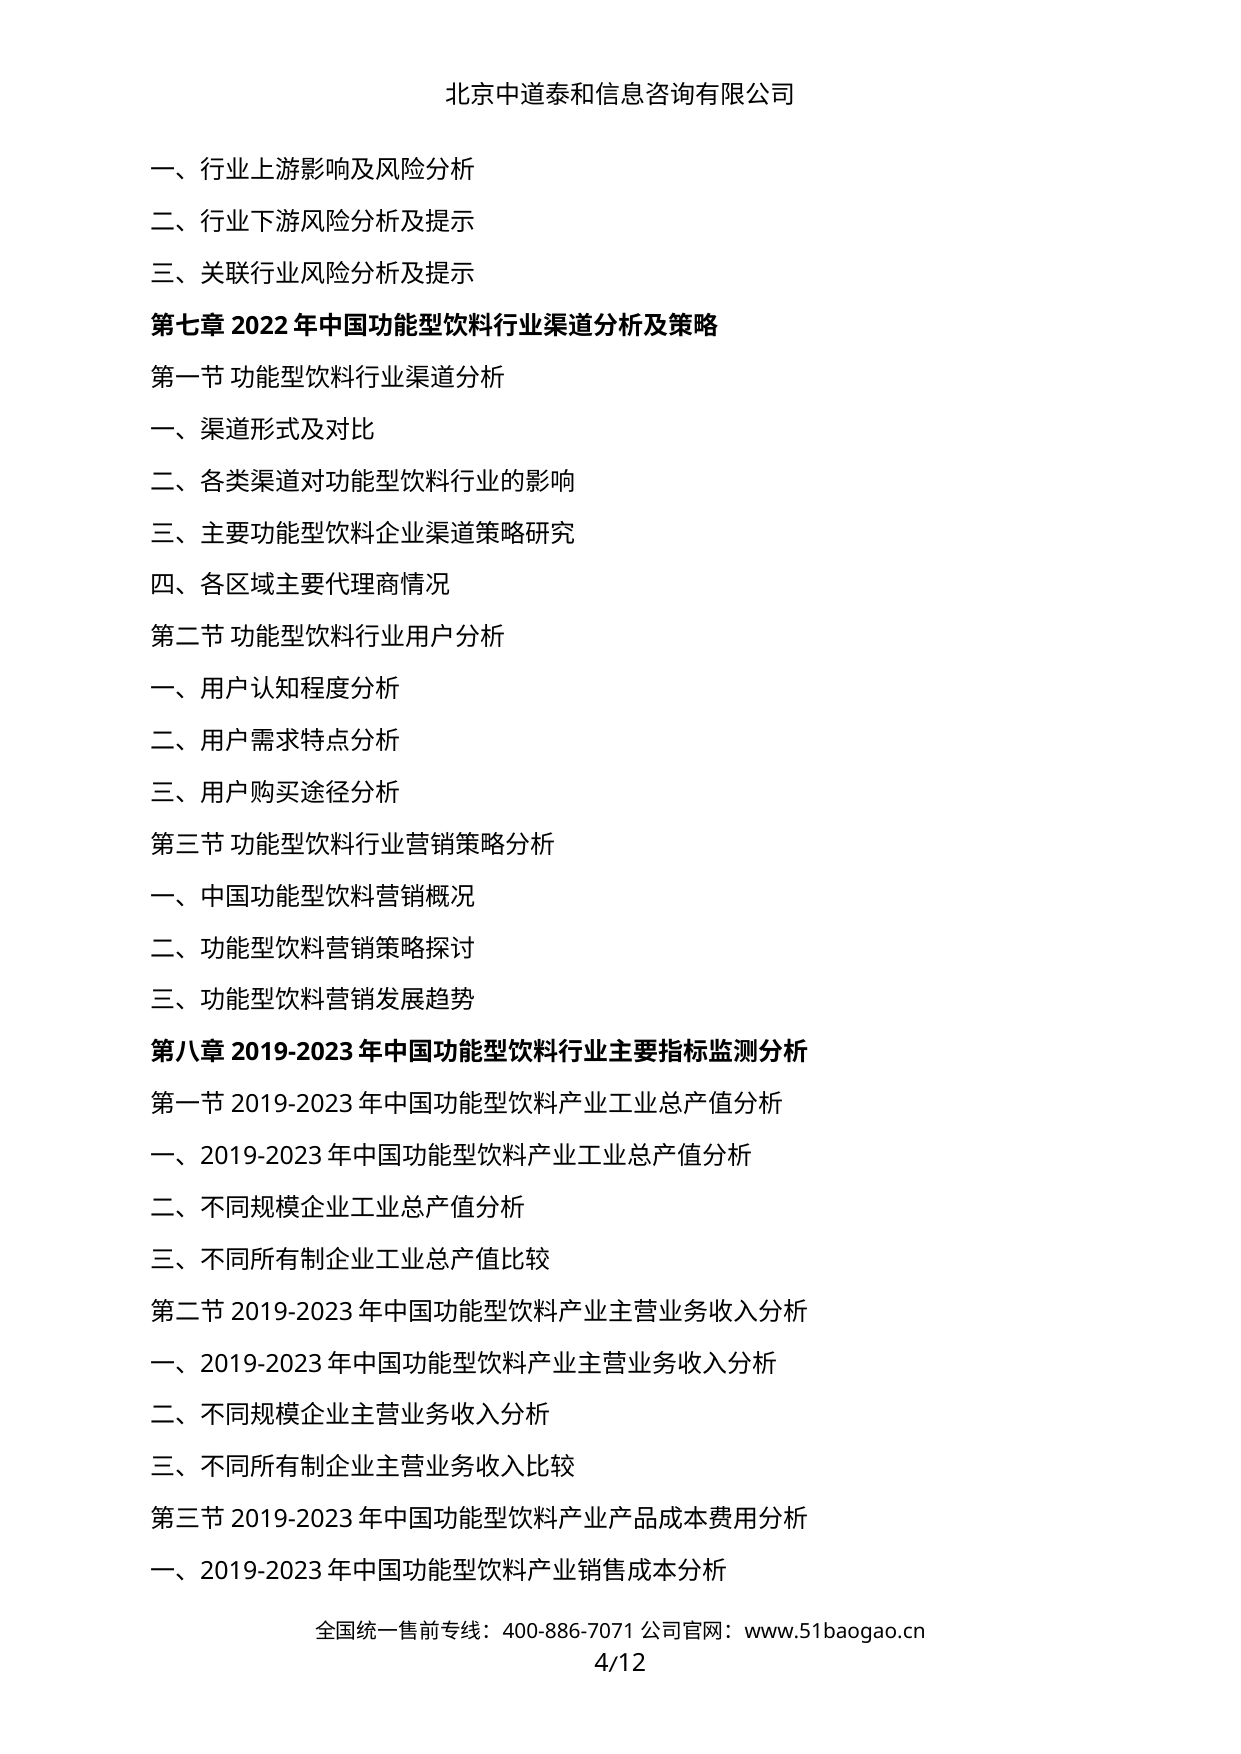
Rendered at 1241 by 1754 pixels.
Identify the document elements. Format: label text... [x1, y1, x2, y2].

text 一、2019-2023年中国功能型饮料产业主营业务收入分析 [150, 1343, 1090, 1379]
text 三、功能型饮料营销发展趋势 [150, 980, 1090, 1016]
text 二、用户需求特点分析 [150, 721, 1090, 757]
text 第三节 2019-2023年中国功能型饮料产业产品成本费用分析 [150, 1499, 1090, 1535]
text 三、关联行业风险分析及提示 [150, 254, 1090, 290]
text 三、用户购买途径分析 [150, 772, 1090, 809]
text 二、不同规模企业工业总产值分析 [150, 1187, 1090, 1224]
text 一、用户认知程度分析 [150, 669, 1090, 705]
text 第一节 功能型饮料行业渠道分析 [150, 357, 1090, 394]
text 四、各区域主要代理商情况 [150, 565, 1090, 601]
text 三、不同所有制企业主营业务收入比较 [150, 1447, 1090, 1483]
text 二、各类渠道对功能型饮料行业的影响 [150, 461, 1090, 497]
text 二、行业下游风险分析及提示 [150, 202, 1090, 238]
text 一、渠道形式及对比 [150, 409, 1090, 446]
text 第二节 功能型饮料行业用户分析 [150, 617, 1090, 653]
text 第八章 2019-2023年中国功能型饮料行业主要指标监测分析 [150, 1032, 1090, 1068]
text 第一节 2019-2023年中国功能型饮料产业工业总产值分析 [150, 1084, 1090, 1120]
text 一、中国功能型饮料营销概况 [150, 876, 1090, 912]
text 二、不同规模企业主营业务收入分析 [150, 1395, 1090, 1431]
text 第二节 2019-2023年中国功能型饮料产业主营业务收入分析 [150, 1291, 1090, 1327]
text 三、不同所有制企业工业总产值比较 [150, 1239, 1090, 1276]
text 三、主要功能型饮料企业渠道策略研究 [150, 513, 1090, 549]
text 二、功能型饮料营销策略探讨 [150, 928, 1090, 964]
text 第七章 2022年中国功能型饮料行业渠道分析及策略 [150, 306, 1090, 342]
text 一、2019-2023年中国功能型饮料产业销售成本分析 [150, 1551, 1090, 1587]
text 第三节 功能型饮料行业营销策略分析 [150, 824, 1090, 861]
text 一、行业上游影响及风险分析 [150, 150, 1090, 186]
text 一、2019-2023年中国功能型饮料产业工业总产值分析 [150, 1136, 1090, 1172]
